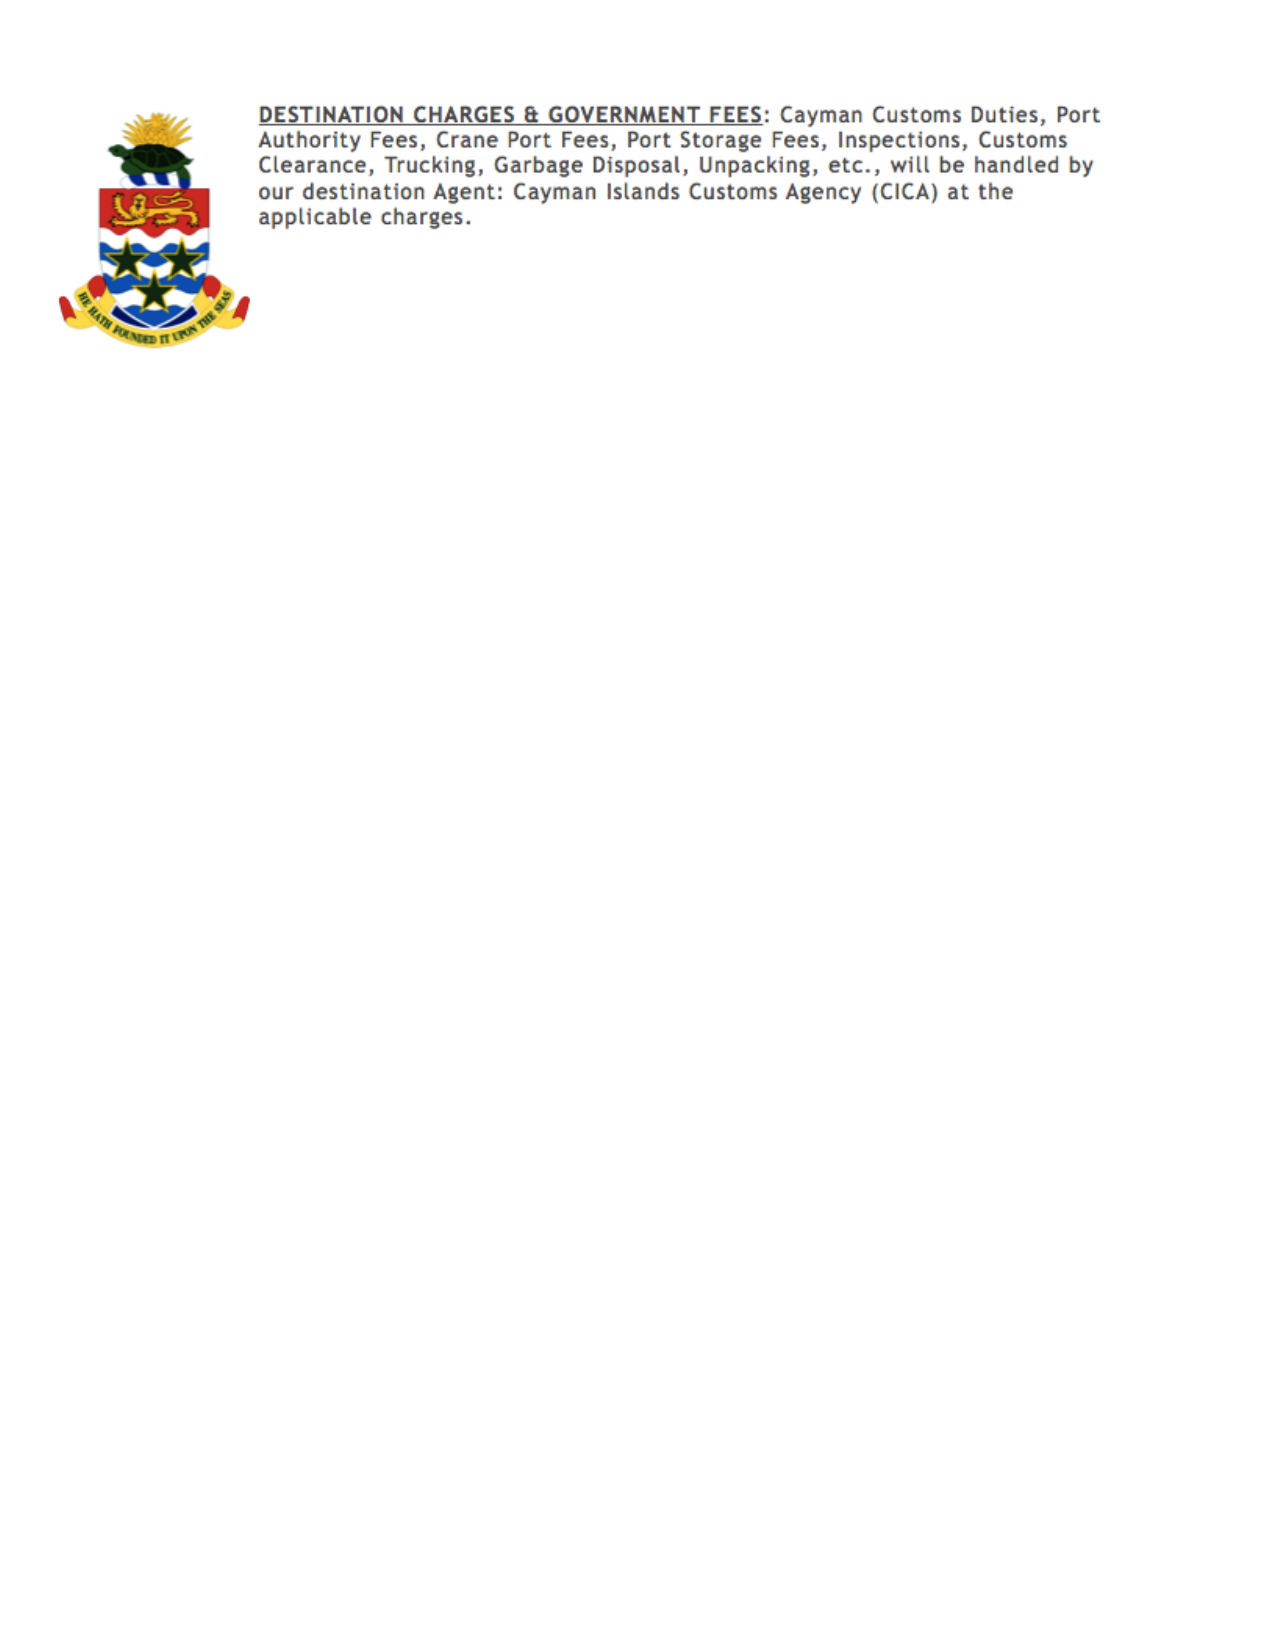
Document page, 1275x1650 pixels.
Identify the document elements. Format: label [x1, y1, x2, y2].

picture [0, 27, 1141, 419]
